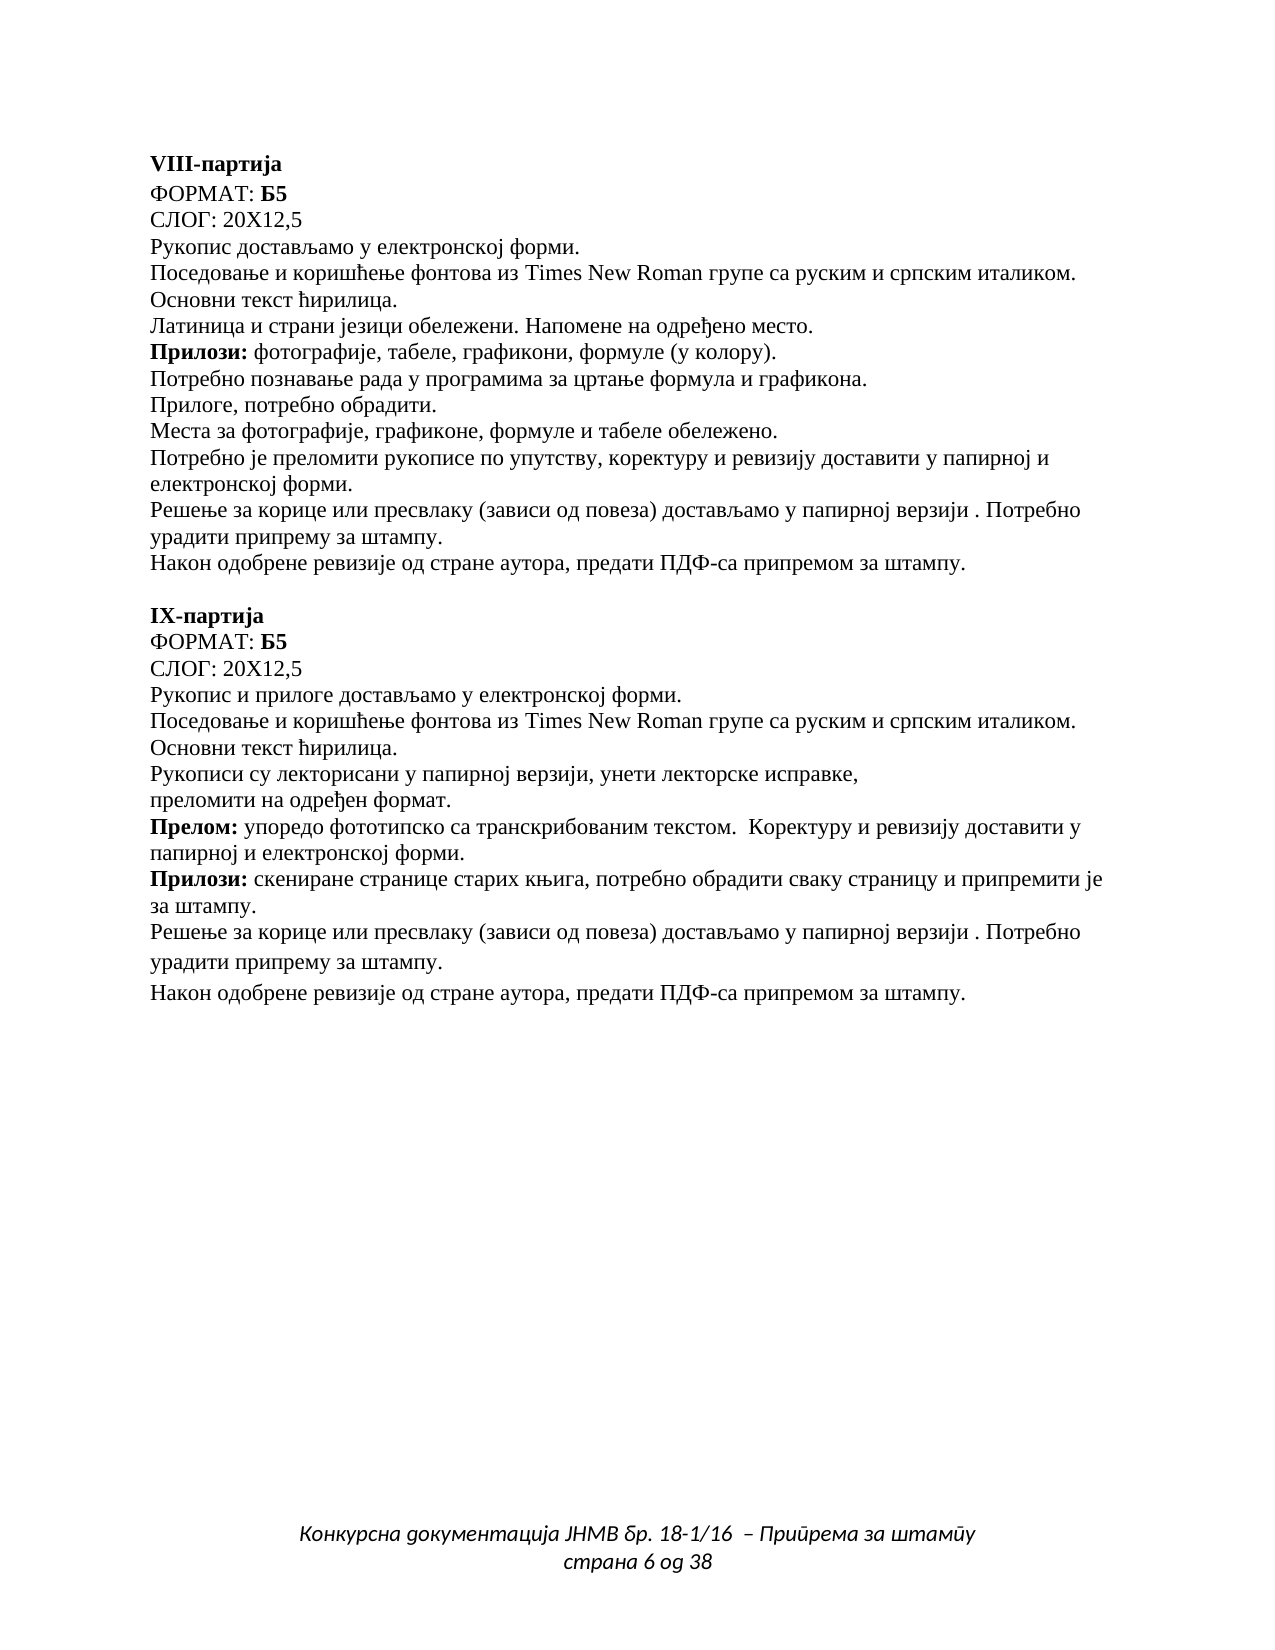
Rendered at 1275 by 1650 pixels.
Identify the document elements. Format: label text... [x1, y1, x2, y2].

text преломити на одређен формат. [150, 786, 1125, 813]
text Прилози: скениране странице старих књига, потребно обрадити сваку страницу и припремити је за штампу. [150, 865, 1125, 918]
text IX-партија [150, 602, 1125, 628]
text Рукописи су лекторисани у папирној верзији, унети лекторске исправке, [150, 760, 1125, 786]
text Рукопис достављамо у електронској форми. [150, 233, 1125, 259]
text ФОРМАТ: Б5 [150, 628, 1125, 654]
text Основни текст ћирилица. [150, 286, 1125, 312]
text Потребно је преломити рукописе по упутству, коректуру и ревизију доставити у папирној и електронској форми. [150, 444, 1125, 496]
text СЛОГ: 20Х12,5 [150, 207, 1125, 233]
text Решење за корице или пресвлаку (зависи од повеза) достављамо у папирној верзији . Потребно урадити припрему за штампу. [150, 918, 1125, 975]
text Прилоге, потребно обрадити. [150, 391, 1125, 417]
text Рукопис и прилоге достављамо у електронској форми. [150, 681, 1125, 707]
text Прелом: упоредо фототипско са транскрибованим текстом. Коректуру и ревизију доставити у папирној и електронској форми. [150, 813, 1125, 865]
text Поседовање и коришћење фонтова из Times New Roman групе са руским и српским италиком. [150, 707, 1125, 734]
text Након одобрене ревизије од стране аутора, предати ПДФ-са припремом за штампу. [150, 549, 1125, 576]
text ФОРМАТ: Б5 [150, 180, 1125, 207]
text Латиница и страни језици обележени. Напомене на одређено место. [150, 312, 1125, 338]
text СЛОГ: 20Х12,5 [150, 654, 1125, 681]
text VIII-партија [150, 150, 1125, 176]
text Решење за корице или пресвлаку (зависи од повеза) достављамо у папирној верзији . Потребно урадити припрему за штампу. [150, 496, 1125, 549]
text Места за фотографије, графиконе, формуле и табеле обележено. [150, 417, 1125, 444]
text Након одобрене ревизије од стране аутора, предати ПДФ-са припремом за штампу. [150, 978, 1125, 1005]
text Поседовање и коришћење фонтова из Times New Roman групе са руским и српским италиком. [150, 259, 1125, 286]
text Потребно познавање рада у програмима за цртање формула и графикона. [150, 365, 1125, 391]
text Прилози: фотографије, табеле, графикони, формуле (у колору). [150, 338, 1125, 365]
text Основни текст ћирилица. [150, 734, 1125, 760]
